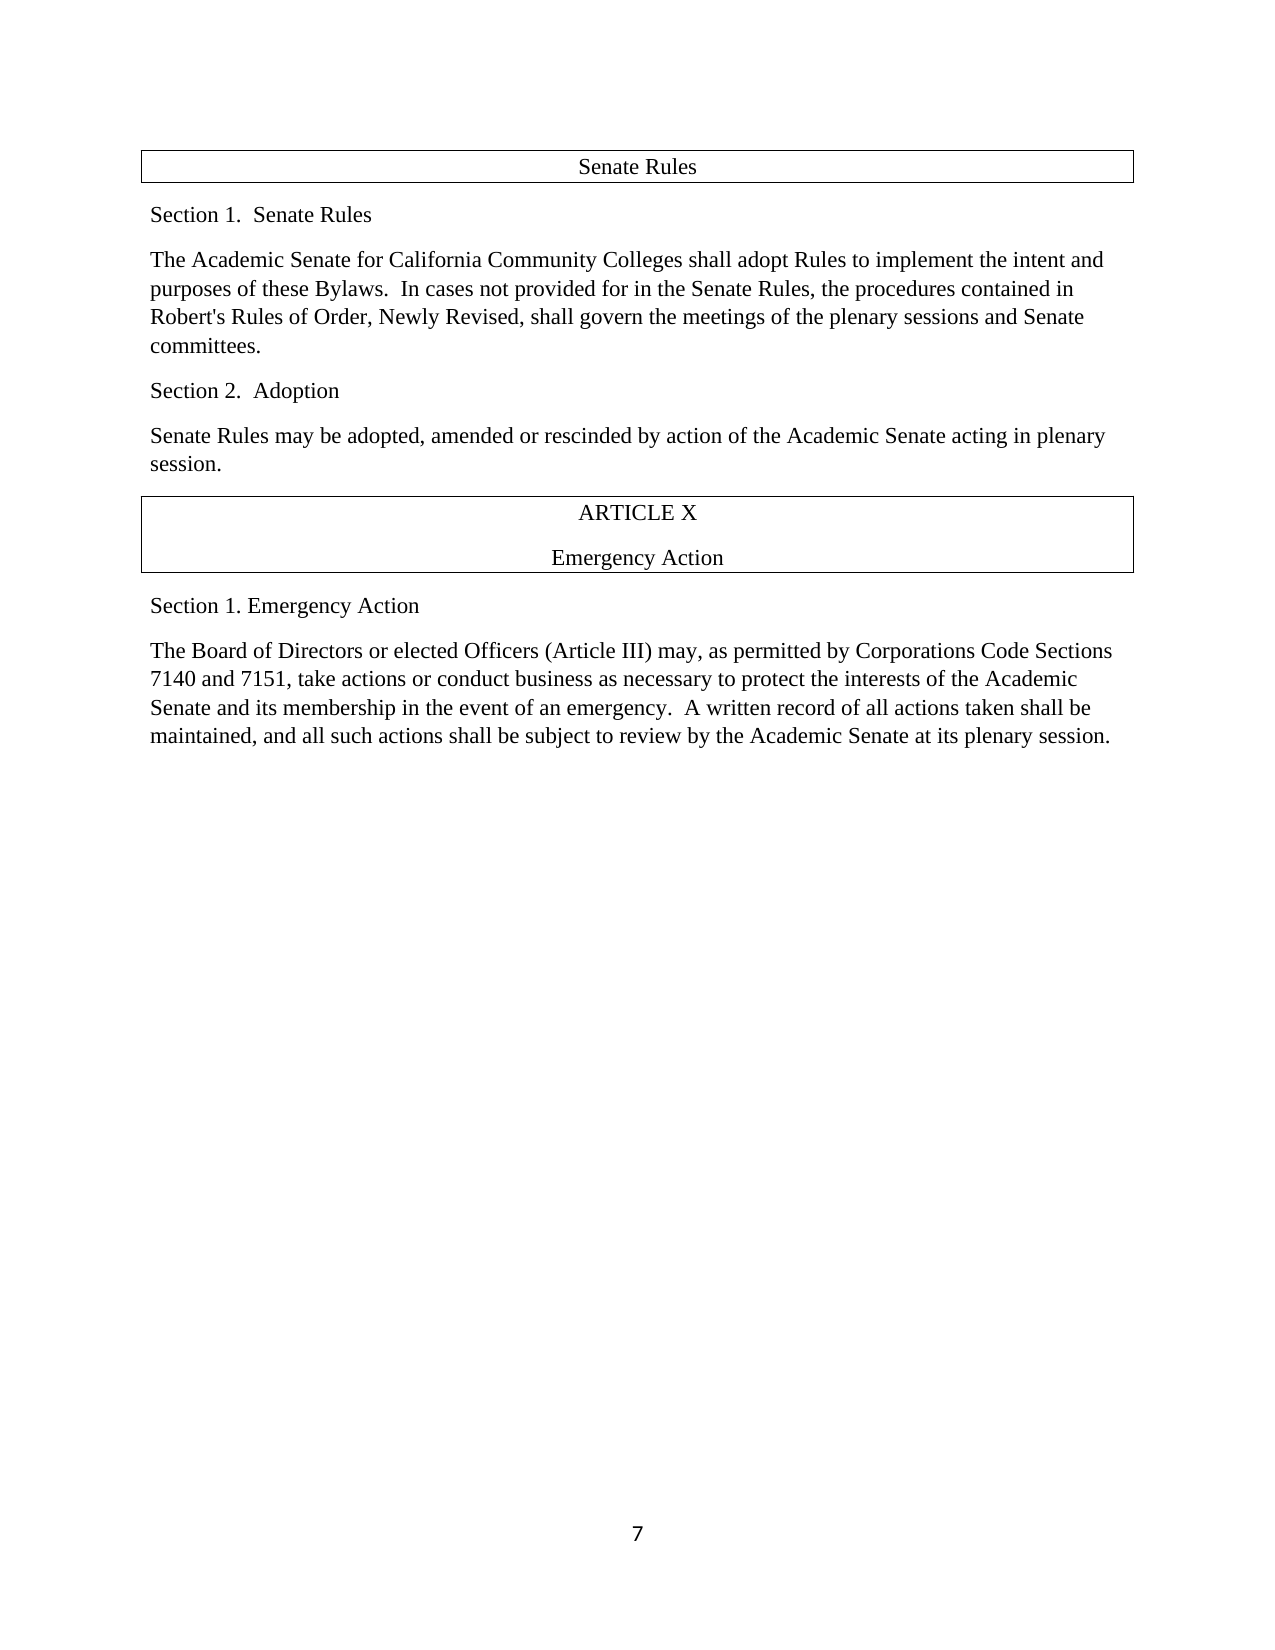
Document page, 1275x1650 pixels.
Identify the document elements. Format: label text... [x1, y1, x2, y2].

text ARTICLE X [142, 497, 1133, 525]
text The Academic Senate for California Community Colleges shall adopt Rules to implement the intent and purposes of these Bylaws. In cases not provided for in the Senate Rules, the procedures contained in Robert's Rules of Order, Newly Revised, shall govern the meetings of the plenary sessions and Senate committees. [150, 246, 1125, 358]
text The Board of Directors or elected Officers (Article III) may, as permitted by Corporations Code Sections 7140 and 7151, take actions or conduct business as necessary to protect the interests of the Academic Senate and its membership in the event of an emergency. A written record of all actions taken shall be maintained, and all such actions shall be subject to review by the Academic Senate at its plenary session. [150, 637, 1125, 749]
text Senate Rules [142, 151, 1133, 182]
text Section 1. Emergency Action [150, 592, 1125, 618]
text Section 1. Senate Rules [150, 201, 1125, 228]
text Emergency Action [142, 541, 1133, 572]
text Section 2. Adoption [150, 377, 1125, 403]
text Senate Rules may be adopted, amended or rescinded by action of the Academic Senate acting in plenary session. [150, 422, 1125, 477]
